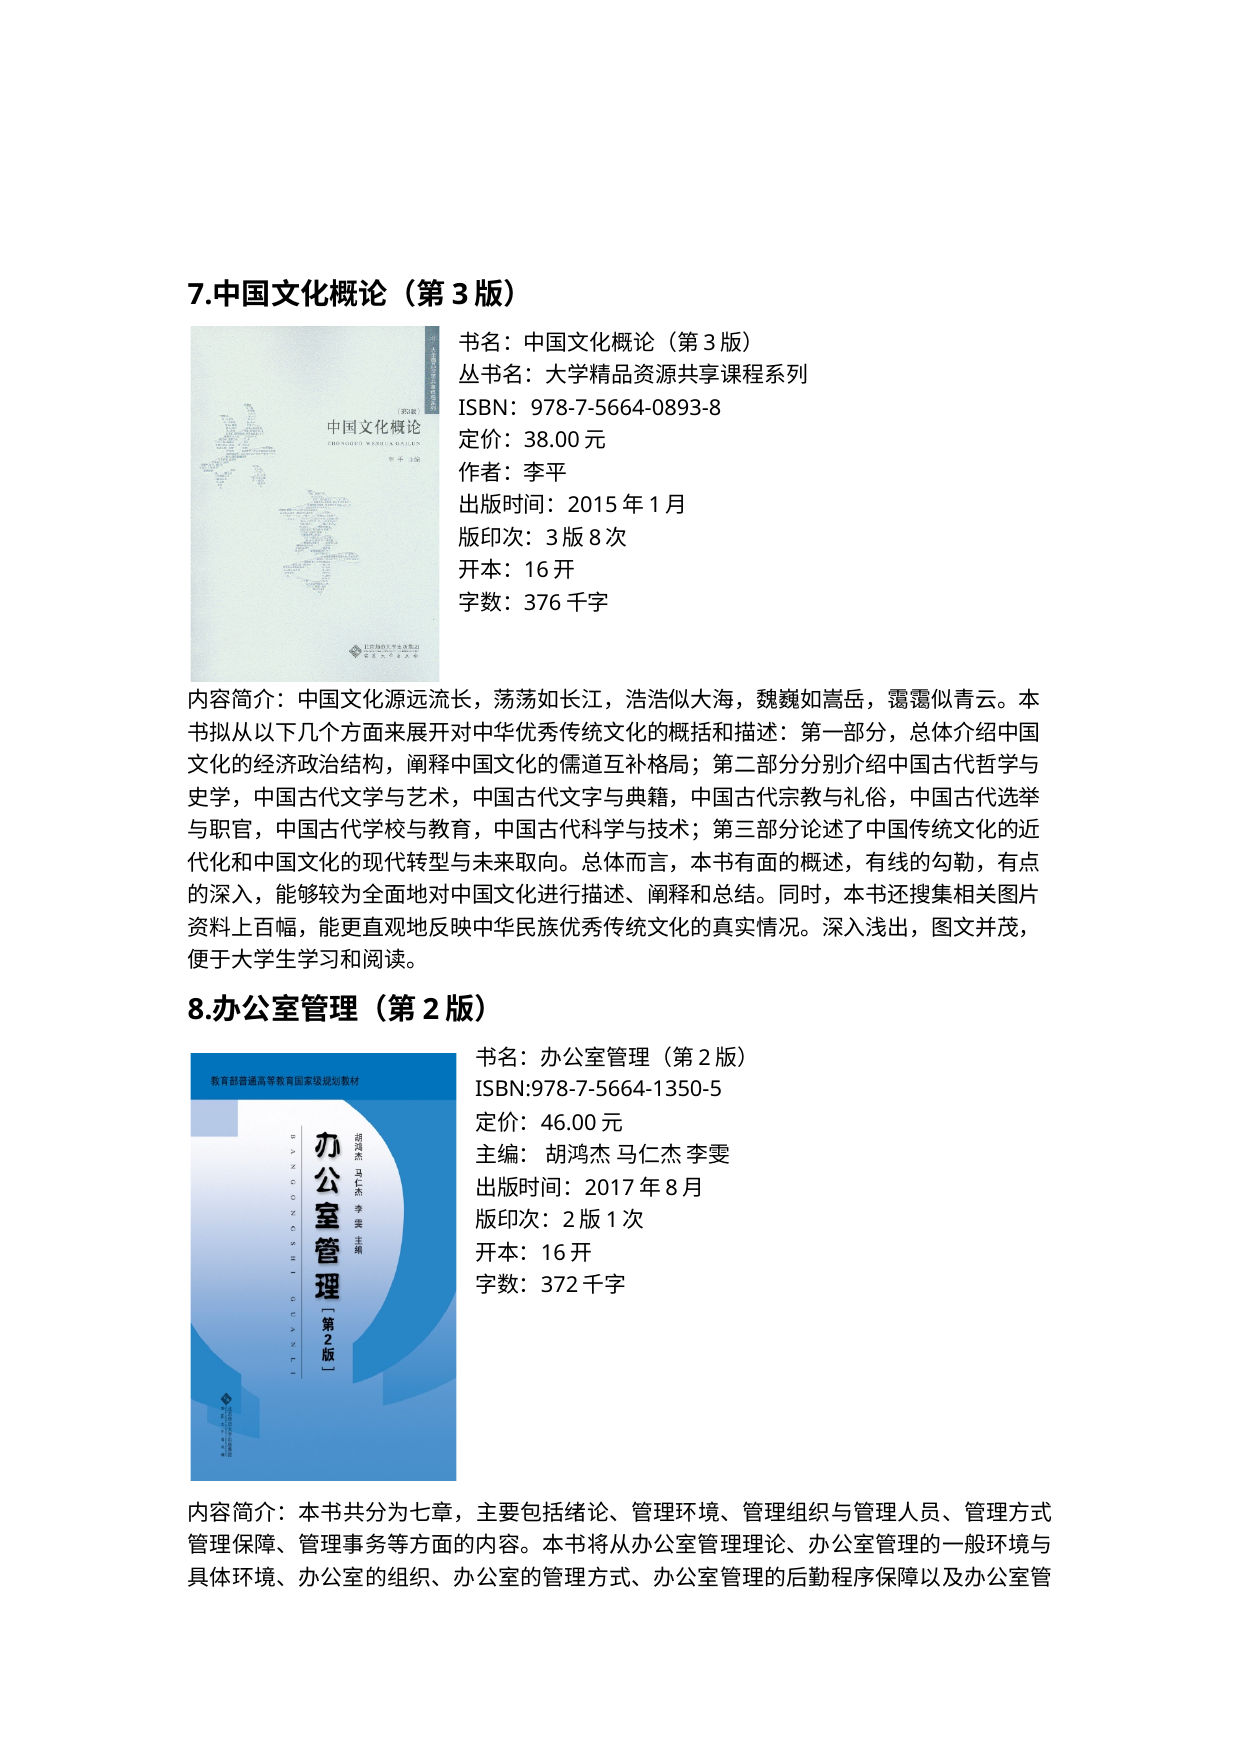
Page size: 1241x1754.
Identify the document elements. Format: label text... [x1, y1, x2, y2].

picture [190, 1053, 457, 1481]
text 出版时间：2017年8月 [457, 1169, 1053, 1202]
text 书名：办公室管理（第2版） [187, 1039, 1053, 1072]
text 8.办公室管理（第2版） [187, 974, 1053, 1039]
text 开本：16开 [457, 1234, 1053, 1267]
text 字数：372千字 [457, 1267, 1053, 1299]
text 版印次：2版1次 [457, 1202, 1053, 1234]
text 书名：中国文化概论（第3版） [187, 324, 1053, 357]
text 定价：38.00元 [440, 422, 1053, 454]
text 主编： 胡鸿杰 马仁杰 李雯 [457, 1137, 1053, 1169]
text 版印次：3版8次 [440, 519, 1053, 552]
text 丛书名：大学精品资源共享课程系列 [440, 357, 1053, 389]
text 作者：李平 [440, 454, 1053, 487]
picture [190, 326, 440, 682]
text 内容简介：中国文化源远流长，荡荡如长江，浩浩似大海，魏巍如嵩岳，霭霭似青云。本书拟从以下几个方面来展开对中华优秀传统文化的概括和描述：第一部分，总体介绍中国文化的经济政治结构，阐释中国文化的儒道互补格局；第二部分分别介绍中国古代哲学与史学，中国古代文学与艺术，中国古代文字与典籍，中国古代宗教与礼俗，中国古代选举与职官，中国古代学校与教育，中国古代科学与技术；第三部分论述了中国传统文化的近代化和中国文化的现代转型与未来取向。总体而言，本书有面的概述，有线的勾勒，有点的深入，能够较为全面地对中国文化进行描述、阐释和总结。同时，本书还搜集相关图片资料上百幅，能更直观地反映中华民族优秀传统文化的真实情况。深入浅出，图文并茂，便于大学生学习和阅读。 [187, 682, 1053, 974]
text 开本：16开 [440, 552, 1053, 584]
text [187, 1494, 1053, 1592]
text 定价：46.00元 [457, 1104, 1053, 1137]
text ISBN：978-7-5664-0893-8 [440, 389, 1053, 422]
text 字数：376千字 [440, 584, 1053, 617]
text ISBN:978-7-5664-1350-5 [457, 1072, 1053, 1104]
text 出版时间：2015年1月 [440, 487, 1053, 519]
text 7.中国文化概论（第3版） [187, 259, 1053, 324]
